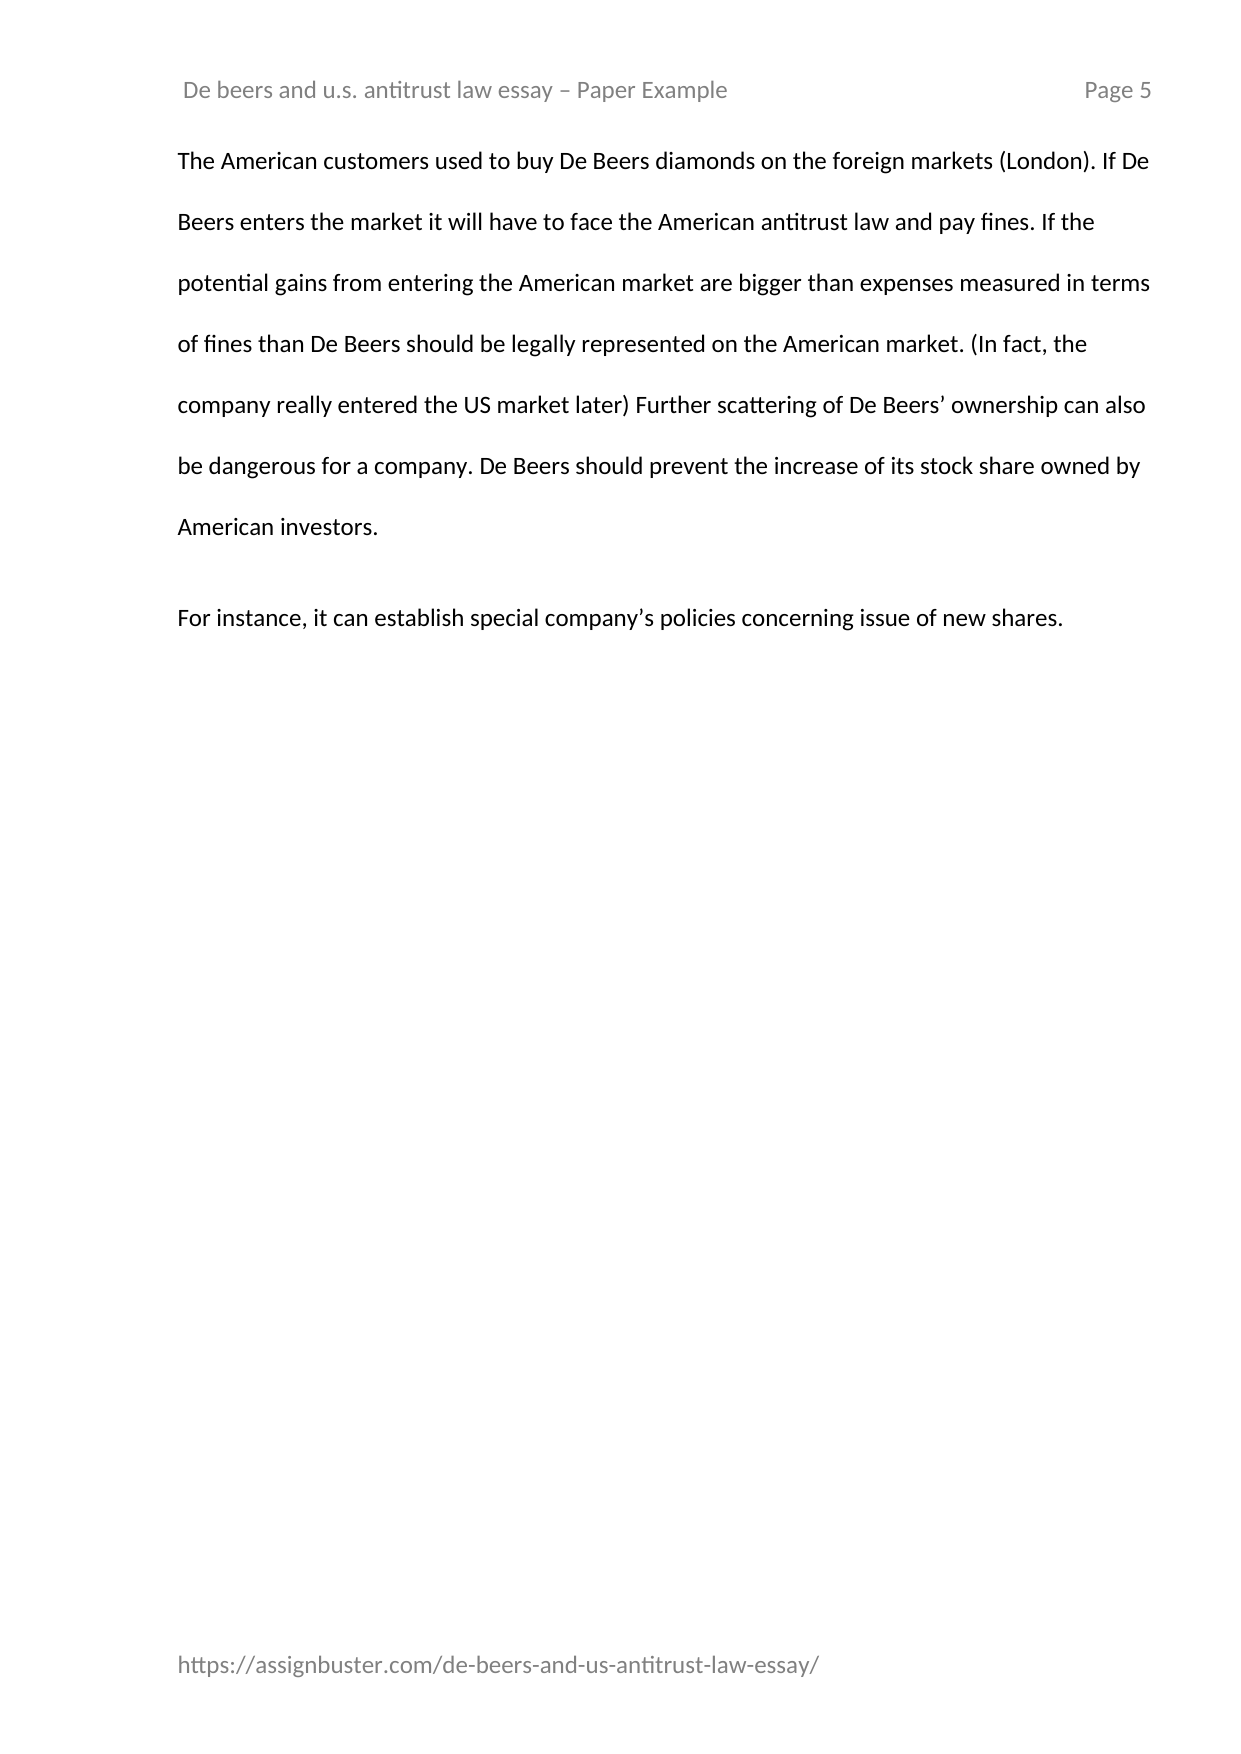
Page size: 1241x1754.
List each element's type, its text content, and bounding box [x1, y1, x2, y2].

text For instance, it can establish special company’s policies concerning issue of new shares. [177, 602, 1152, 632]
text The American customers used to buy De Beers diamonds on the foreign markets (London). If De Beers enters the market it will have to face the American antitrust law and pay fines. If the potential gains from entering the American market are bigger than expenses measured in terms of fines than De Beers should be legally represented on the American market. (In fact, the company really entered the US market later) Further scattering of De Beers’ ownership can also be dangerous for a company. De Beers should prevent the increase of its stock share owned by American investors. [177, 145, 1152, 542]
